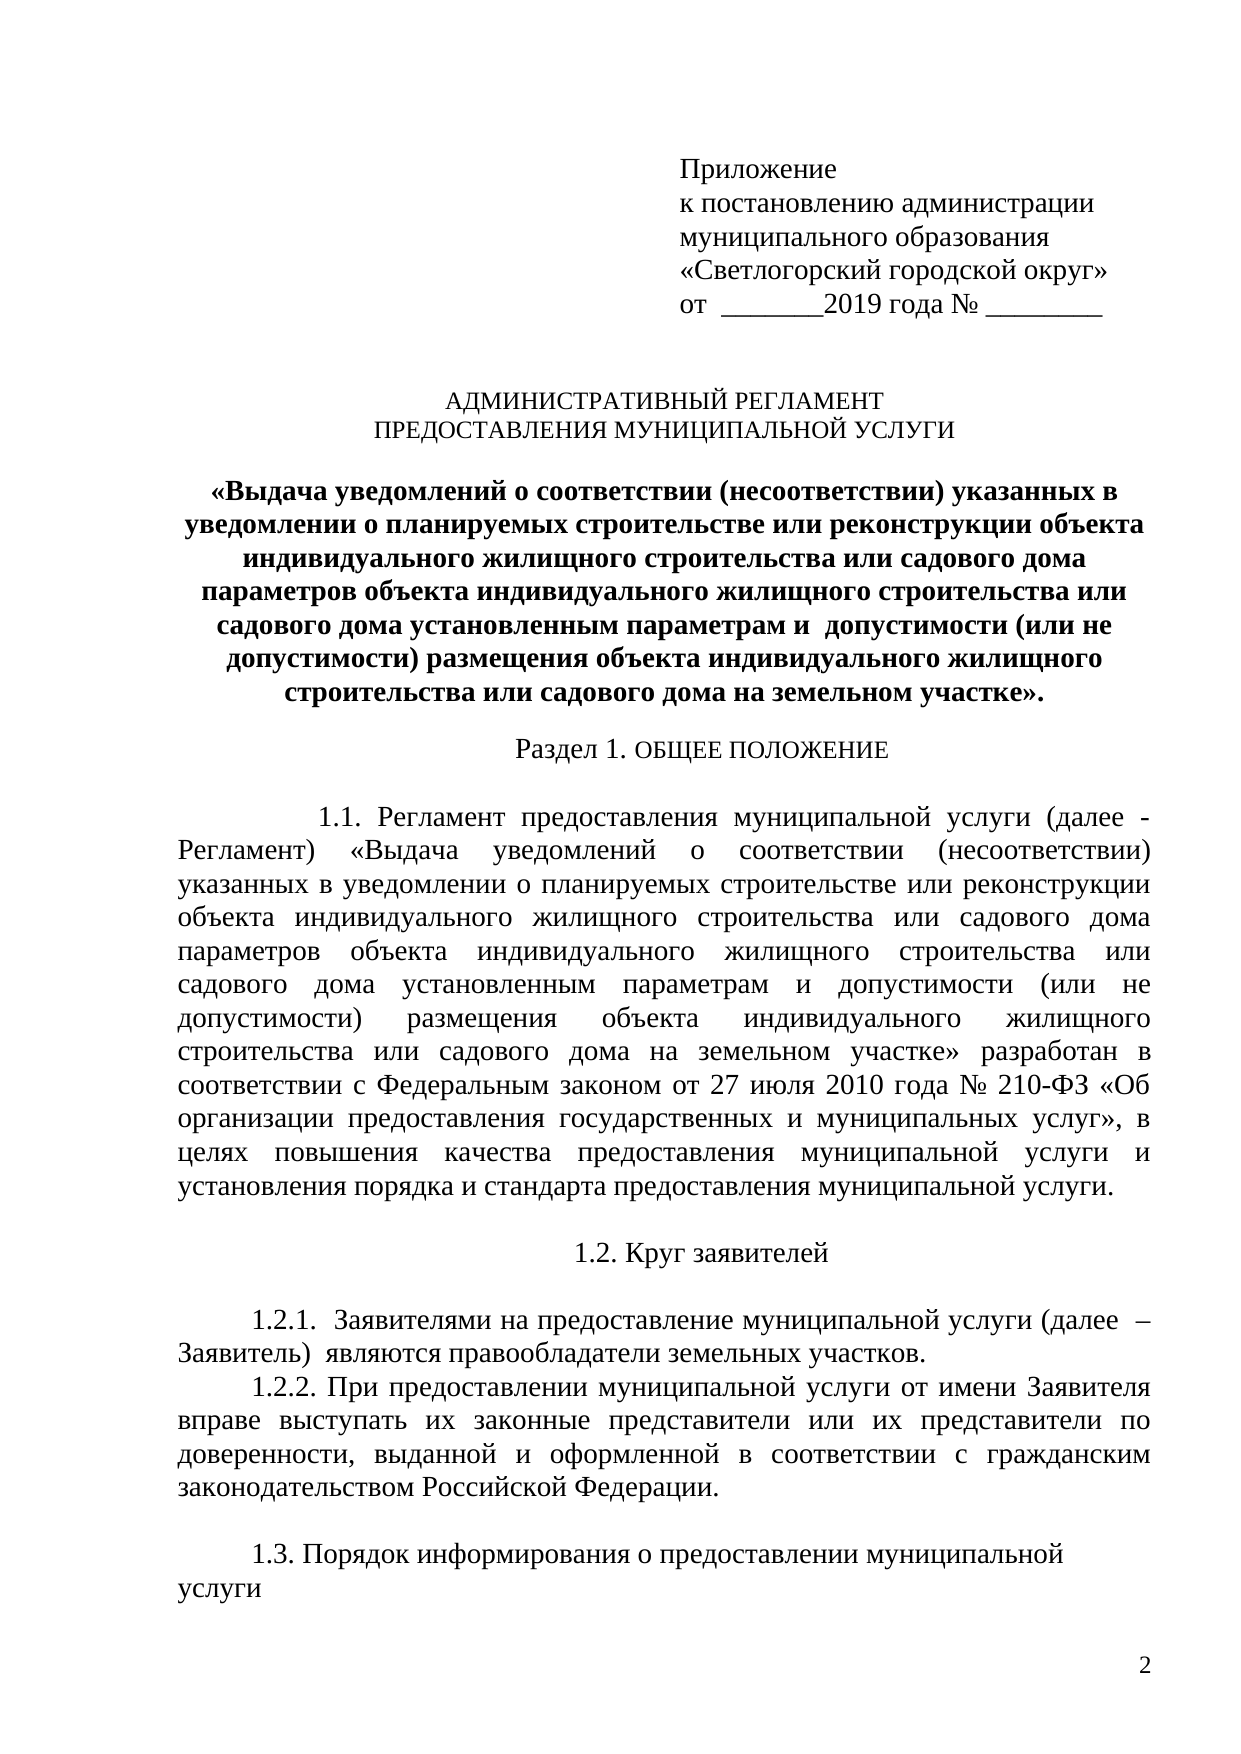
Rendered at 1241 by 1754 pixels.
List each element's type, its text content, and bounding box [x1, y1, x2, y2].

text «Светлогорский городской округ» [679, 252, 1152, 286]
text ПРЕДОСТАВЛЕНИЯ МУНИЦИПАЛЬНОЙ УСЛУГИ [177, 415, 1152, 444]
text 1.1. Регламент предоставления муниципальной услуги (далее - Регламент) «Выдача уведомлений о соответствии (несоответствии) указанных в уведомлении о планируемых строительстве или реконструкции объекта индивидуального жилищного строительства или садового дома параметров объекта индивидуального жилищного строительства или садового дома установленным параметрам и допустимости (или не допустимости) размещения объекта индивидуального жилищного строительства или садового дома на земельном участке» разработан в соответствии с Федеральным законом от 27 июля 2010 года № 210-ФЗ «Об организации предоставления государственных и муниципальных услуг», в целях повышения качества предоставления муниципальной услуги и установления порядка и стандарта предоставления муниципальной услуги. [177, 799, 1152, 1201]
text «Выдача уведомлений о соответствии (несоответствии) указанных в уведомлении о планируемых строительстве или реконструкции объекта индивидуального жилищного строительства или садового дома параметров объекта индивидуального жилищного строительства или садового дома установленным параметрам и допустимости (или не допустимости) размещения объекта индивидуального жилищного строительства или садового дома на земельном участке». [177, 473, 1152, 707]
text Приложение [679, 152, 1152, 185]
text муниципального образования [679, 219, 1152, 252]
title АДМИНИСТРАТИВНЫЙ РЕГЛАМЕНТ [177, 386, 1152, 415]
text 1.3. Порядок информирования о предоставлении муниципальной услуги [177, 1537, 1152, 1604]
text 1.2.2. При предоставлении муниципальной услуги от имени Заявителя вправе выступать их законные представители или их представители по доверенности, выданной и оформленной в соответствии с гражданским законодательством Российской Федерации. [177, 1369, 1152, 1503]
text Раздел 1. ОБЩЕЕ ПОЛОЖЕНИЕ [177, 732, 1152, 765]
text от _______2019 года № ________ [679, 286, 1152, 319]
text 1.2.1. Заявителями на предоставление муниципальной услуги (далее – Заявитель) являются правообладатели земельных участков. [177, 1302, 1152, 1369]
text 1.2. Круг заявителей [177, 1235, 1152, 1268]
text к постановлению администрации [679, 185, 1152, 219]
